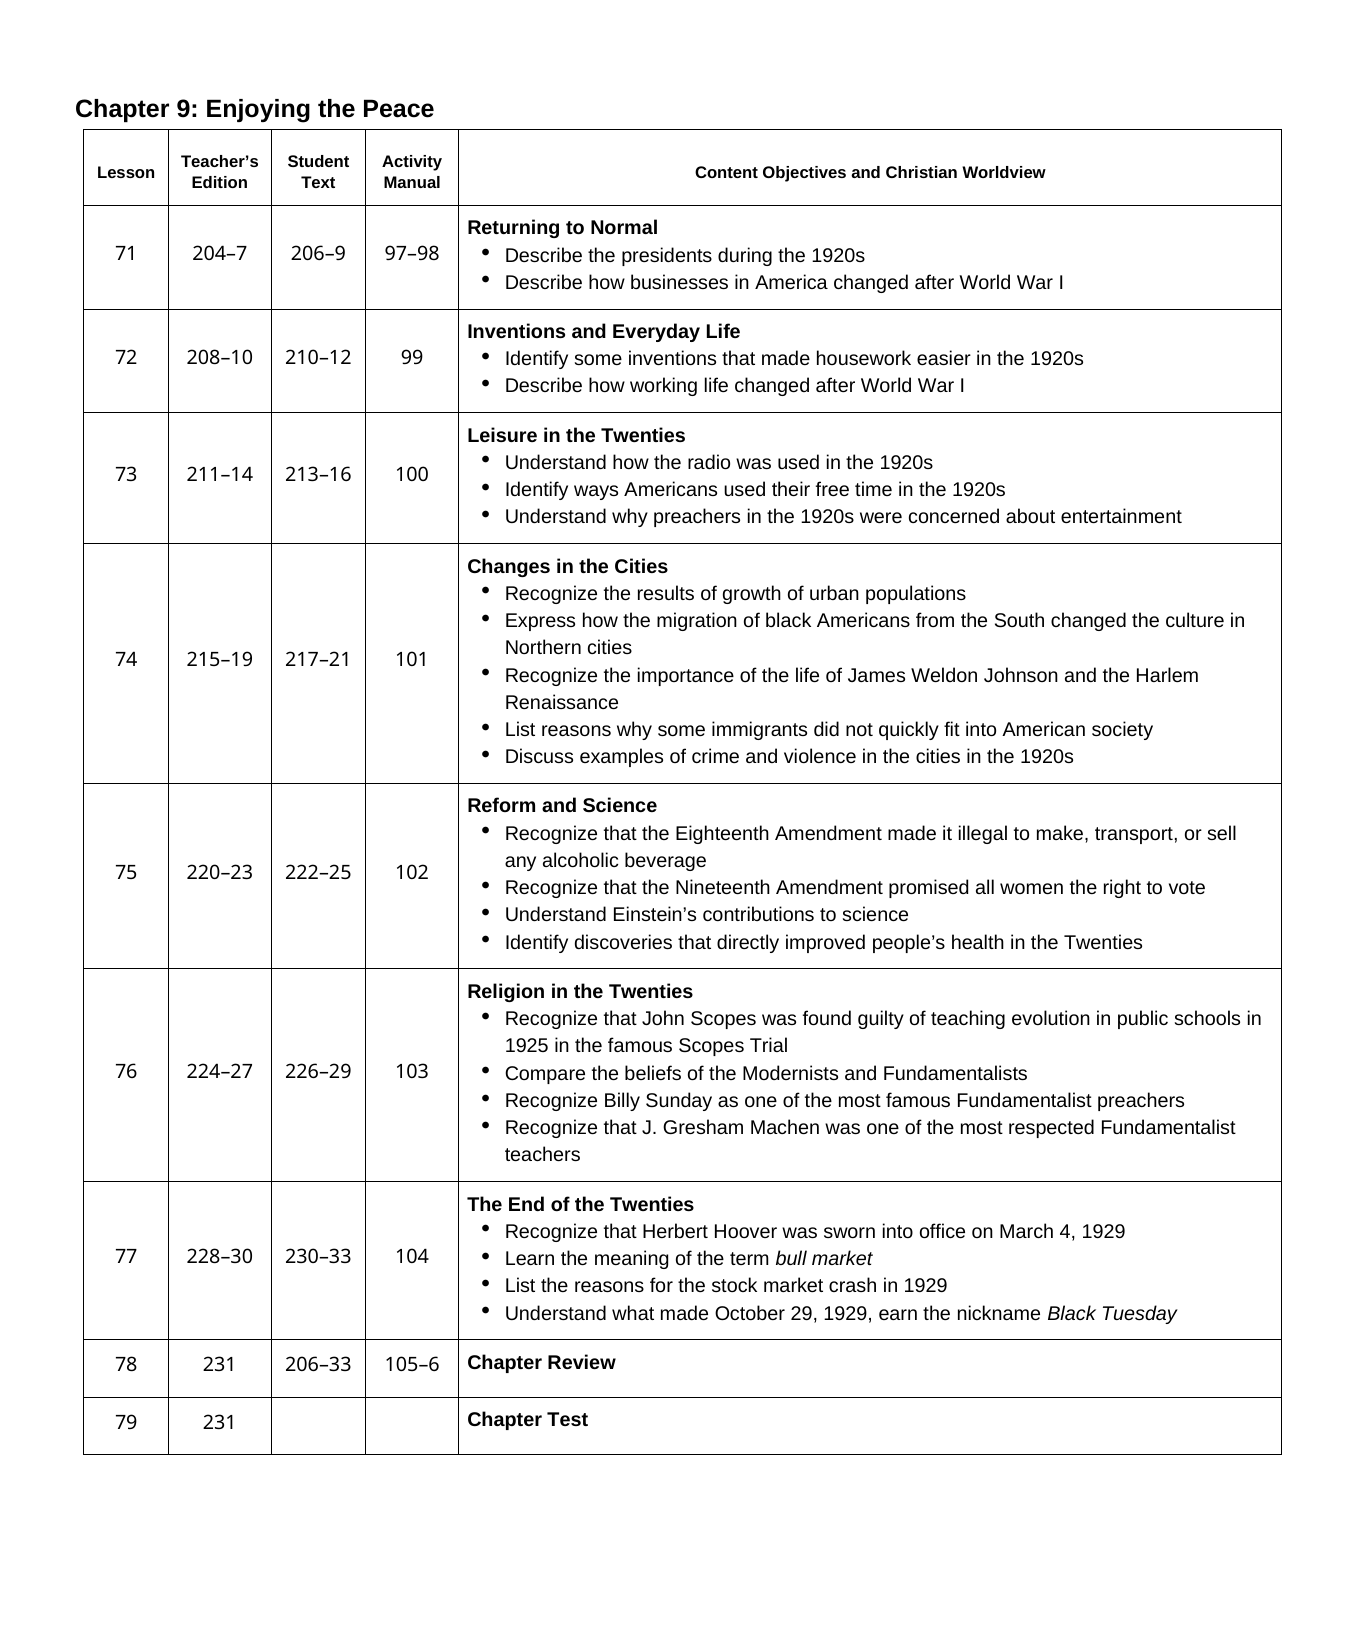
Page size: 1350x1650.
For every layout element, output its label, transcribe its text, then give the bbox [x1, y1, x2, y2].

table_cell 79 [84, 1398, 168, 1454]
table_cell 99 [366, 310, 458, 412]
table_cell 228–30 [169, 1182, 271, 1339]
table_cell 224–27 [169, 969, 271, 1181]
table_cell [272, 1398, 365, 1454]
table_cell 73 [84, 413, 168, 543]
table_cell 77 [84, 1182, 168, 1339]
table_cell 222–25 [272, 784, 365, 968]
table_cell 204–7 [169, 206, 271, 308]
table_cell The End of the Twenties Recognize that Herbert Hoover was sworn into office on March 4, 1929 Learn the meaning of the term bull market List the reasons for the stock market crash in 1929 Understand what made October 29, 1929, earn the nickname Black Tuesday [459, 1182, 1281, 1339]
table_cell 72 [84, 310, 168, 412]
table_cell Changes in the Cities Recognize the results of growth of urban populations Express how the migration of black Americans from the South changed the culture in Northern cities Recognize the importance of the life of James Weldon Johnson and the Harlem Renaissance List reasons why some immigrants did not quickly fit into American society Discuss examples of crime and violence in the cities in the 1920s [459, 544, 1281, 783]
table_cell [366, 1398, 458, 1454]
table_cell 210–12 [272, 310, 365, 412]
table_cell 220–23 [169, 784, 271, 968]
table_cell 231 [169, 1340, 271, 1397]
table_cell Reform and Science Recognize that the Eighteenth Amendment made it illegal to make, transport, or sell any alcoholic beverage Recognize that the Nineteenth Amendment promised all women the right to vote Understand Einstein’s contributions to science Identify discoveries that directly improved people’s health in the Twenties [459, 784, 1281, 968]
table_cell 231 [169, 1398, 271, 1454]
table_cell 100 [366, 413, 458, 543]
table_header Content Objectives and Christian Worldview [459, 130, 1281, 205]
table_cell Inventions and Everyday Life Identify some inventions that made housework easier in the 1920s Describe how working life changed after World War I [459, 310, 1281, 412]
table_cell 74 [84, 544, 168, 783]
table_header Teacher’s Edition [169, 130, 271, 205]
table_cell 103 [366, 969, 458, 1181]
table_cell Leisure in the Twenties Understand how the radio was used in the 1920s Identify ways Americans used their free time in the 1920s Understand why preachers in the 1920s were concerned about entertainment [459, 413, 1281, 543]
table_cell 78 [84, 1340, 168, 1397]
table_header Lesson [84, 130, 168, 205]
table_cell Chapter Review [459, 1340, 1281, 1397]
table_header Student Text [272, 130, 365, 205]
table_cell 75 [84, 784, 168, 968]
table_cell 206–9 [272, 206, 365, 308]
table_header Activity Manual [366, 130, 458, 205]
table_cell 76 [84, 969, 168, 1181]
table_cell 105–6 [366, 1340, 458, 1397]
table_cell 206–33 [272, 1340, 365, 1397]
table_cell 230–33 [272, 1182, 365, 1339]
table_cell 215–19 [169, 544, 271, 783]
table_cell 211–14 [169, 413, 271, 543]
table_cell 226–29 [272, 969, 365, 1181]
table_cell 213–16 [272, 413, 365, 543]
table_cell 104 [366, 1182, 458, 1339]
subtitle Chapter 9: Enjoying the Peace [75, 94, 1275, 122]
table_cell 208–10 [169, 310, 271, 412]
table_cell Chapter Test [459, 1398, 1281, 1454]
table_cell 217–21 [272, 544, 365, 783]
table_cell 71 [84, 206, 168, 308]
table_cell 102 [366, 784, 458, 968]
table_cell Returning to Normal Describe the presidents during the 1920s Describe how businesses in America changed after World War I [459, 206, 1281, 308]
table_cell 101 [366, 544, 458, 783]
table_cell Religion in the Twenties Recognize that John Scopes was found guilty of teaching evolution in public schools in 1925 in the famous Scopes Trial Compare the beliefs of the Modernists and Fundamentalists Recognize Billy Sunday as one of the most famous Fundamentalist preachers Recognize that J. Gresham Machen was one of the most respected Fundamentalist teachers [459, 969, 1281, 1181]
table_cell 97–98 [366, 206, 458, 308]
